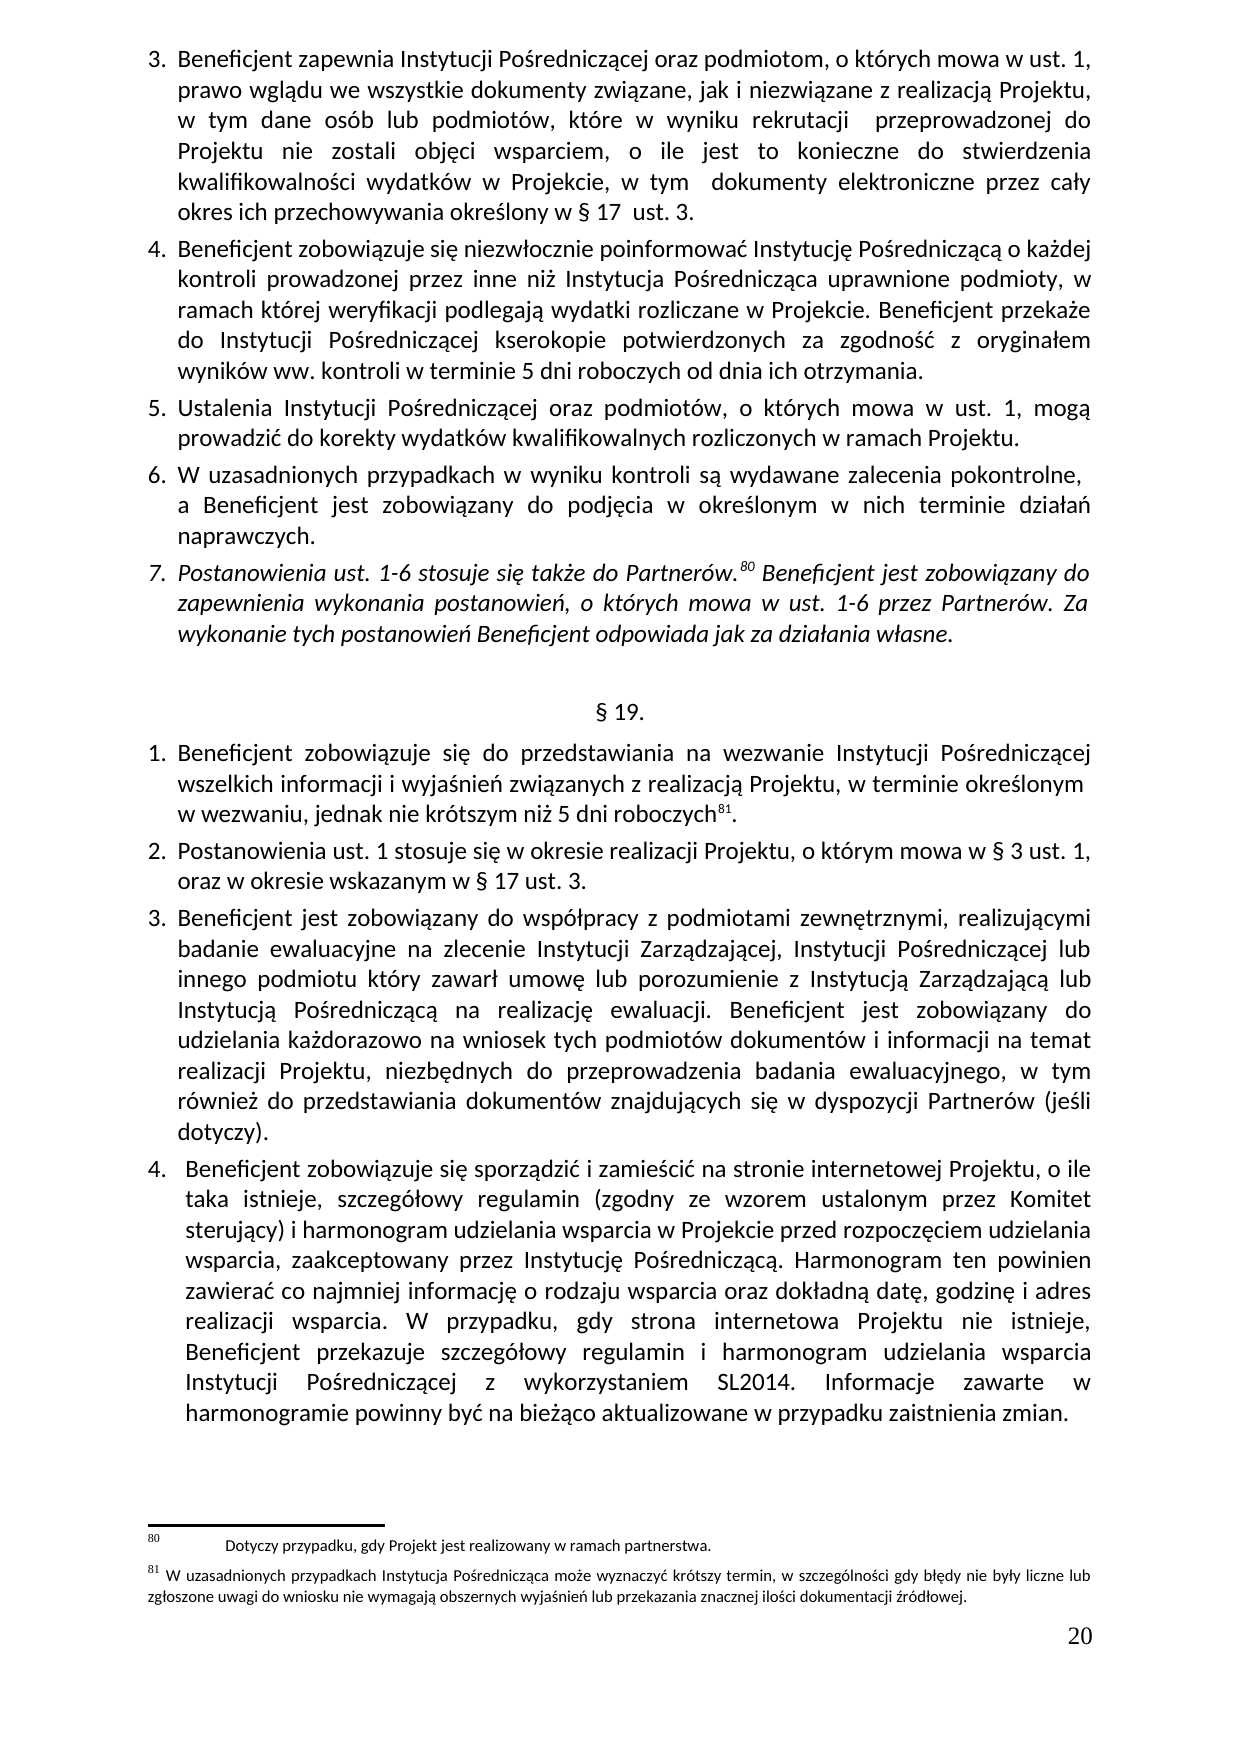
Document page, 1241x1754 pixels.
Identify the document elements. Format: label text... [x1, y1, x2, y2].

list Postanowienia ust. 1 stosuje się w okresie realizacji Projektu, o którym mowa w § 3 ust. 1, oraz w okresie wskazanym w § 17 ust. 3. [148, 835, 1092, 896]
list Beneficjent zobowiązuje się niezwłocznie poinformować Instytucję Pośredniczącą o każdej kontroli prowadzonej przez inne niż Instytucja Pośrednicząca uprawnione podmioty, w ramach której weryfikacji podlegają wydatki rozliczane w Projekcie. Beneficjent przekaże do Instytucji Pośredniczącej kserokopie potwierdzonych za zgodność z oryginałem wyników ww. kontroli w terminie 5 dni roboczych od dnia ich otrzymania. [148, 233, 1092, 386]
list Beneficjent zobowiązuje się do przedstawiania na wezwanie Instytucji Pośredniczącej wszelkich informacji i wyjaśnień związanych z realizacją Projektu, w terminie określonym w wezwaniu, jednak nie krótszym niż 5 dni roboczych. [148, 737, 1092, 829]
list Beneficjent zapewnia Instytucji Pośredniczącej oraz podmiotom, o których mowa w ust. 1, prawo wglądu we wszystkie dokumenty związane, jak i niezwiązane z realizacją Projektu, w tym dane osób lub podmiotów, które w wyniku rekrutacji przeprowadzonej do Projektu nie zostali objęci wsparciem, o ile jest to konieczne do stwierdzenia kwalifikowalności wydatków w Projekcie, w tym dokumenty elektroniczne przez cały okres ich przechowywania określony w § 17 ust. 3. [148, 43, 1092, 227]
list Beneficjent jest zobowiązany do współpracy z podmiotami zewnętrznymi, realizującymi badanie ewaluacyjne na zlecenie Instytucji Zarządzającej, Instytucji Pośredniczącej lub innego podmiotu który zawarł umowę lub porozumienie z Instytucją Zarządzającą lub Instytucją Pośredniczącą na realizację ewaluacji. Beneficjent jest zobowiązany do udzielania każdorazowo na wniosek tych podmiotów dokumentów i informacji na temat realizacji Projektu, niezbędnych do przeprowadzenia badania ewaluacyjnego, w tym również do przedstawiania dokumentów znajdujących się w dyspozycji Partnerów (jeśli dotyczy). [148, 902, 1092, 1146]
list Ustalenia Instytucji Pośredniczącej oraz podmiotów, o których mowa w ust. 1, mogą prowadzić do korekty wydatków kwalifikowalnych rozliczonych w ramach Projektu. [148, 392, 1092, 453]
list Postanowienia ust. 1-6 stosuje się także do Partnerów. Beneficjent jest zobowiązany do zapewnienia wykonania postanowień, o których mowa w ust. 1-6 przez Partnerów. Za wykonanie tych postanowień Beneficjent odpowiada jak za działania własne. [148, 557, 1092, 648]
list W uzasadnionych przypadkach w wyniku kontroli są wydawane zalecenia pokontrolne, a Beneficjent jest zobowiązany do podjęcia w określonym w nich terminie działań naprawczych. [148, 459, 1092, 551]
text § 19. [148, 696, 1092, 726]
list Beneficjent zobowiązuje się sporządzić i zamieścić na stronie internetowej Projektu, o ile taka istnieje, szczegółowy regulamin (zgodny ze wzorem ustalonym przez Komitet sterujący) i harmonogram udzielania wsparcia w Projekcie przed rozpoczęciem udzielania wsparcia, zaakceptowany przez Instytucję Pośredniczącą. Harmonogram ten powinien zawierać co najmniej informację o rodzaju wsparcia oraz dokładną datę, godzinę i adres realizacji wsparcia. W przypadku, gdy strona internetowa Projektu nie istnieje, Beneficjent przekazuje szczegółowy regulamin i harmonogram udzielania wsparcia Instytucji Pośredniczącej z wykorzystaniem SL2014. Informacje zawarte w harmonogramie powinny być na bieżąco aktualizowane w przypadku zaistnienia zmian. [148, 1153, 1092, 1427]
